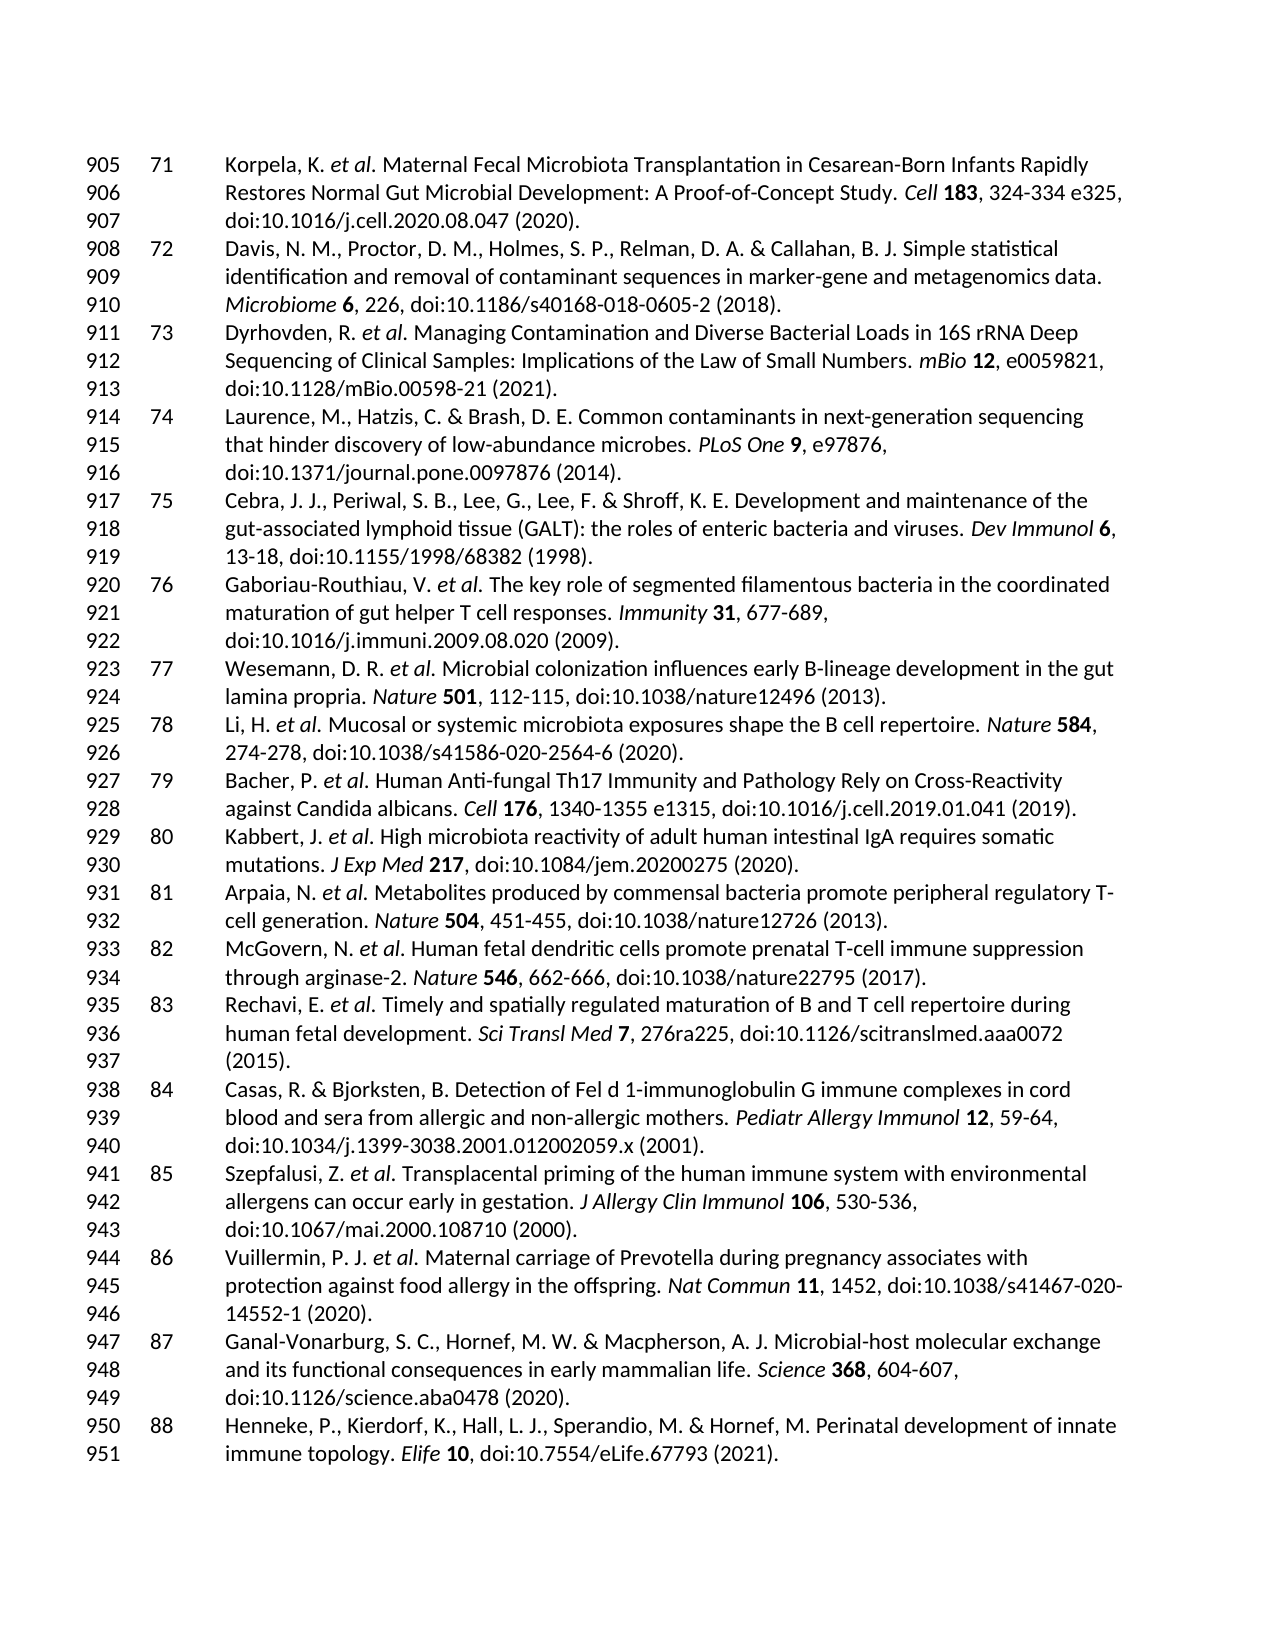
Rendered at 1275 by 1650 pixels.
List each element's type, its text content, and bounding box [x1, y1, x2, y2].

text 87 Ganal-Vonarburg, S. C., Hornef, M. W. & Macpherson, A. J. Microbial-host molecular exchange and its functional consequences in early mammalian life. Science 368, 604-607, doi:10.1126/science.aba0478 (2020). [150, 1327, 1125, 1411]
text 74 Laurence, M., Hatzis, C. & Brash, D. E. Common contaminants in next-generation sequencing that hinder discovery of low-abundance microbes. PLoS One 9, e97876, doi:10.1371/journal.pone.0097876 (2014). [150, 402, 1125, 486]
text 80 Kabbert, J. et al. High microbiota reactivity of adult human intestinal IgA requires somatic mutations. J Exp Med 217, doi:10.1084/jem.20200275 (2020). [150, 822, 1125, 878]
text 86 Vuillermin, P. J. et al. Maternal carriage of Prevotella during pregnancy associates with protection against food allergy in the offspring. Nat Commun 11, 1452, doi:10.1038/s41467-020-14552-1 (2020). [150, 1243, 1125, 1327]
text 72 Davis, N. M., Proctor, D. M., Holmes, S. P., Relman, D. A. & Callahan, B. J. Simple statistical identification and removal of contaminant sequences in marker-gene and metagenomics data. Microbiome 6, 226, doi:10.1186/s40168-018-0605-2 (2018). [150, 234, 1125, 318]
text 79 Bacher, P. et al. Human Anti-fungal Th17 Immunity and Pathology Rely on Cross-Reactivity against Candida albicans. Cell 176, 1340-1355 e1315, doi:10.1016/j.cell.2019.01.041 (2019). [150, 766, 1125, 822]
text 83 Rechavi, E. et al. Timely and spatially regulated maturation of B and T cell repertoire during human fetal development. Sci Transl Med 7, 276ra225, doi:10.1126/scitranslmed.aaa0072 (2015). [150, 991, 1125, 1075]
text 81 Arpaia, N. et al. Metabolites produced by commensal bacteria promote peripheral regulatory T-cell generation. Nature 504, 451-455, doi:10.1038/nature12726 (2013). [150, 878, 1125, 934]
text 84 Casas, R. & Bjorksten, B. Detection of Fel d 1-immunoglobulin G immune complexes in cord blood and sera from allergic and non-allergic mothers. Pediatr Allergy Immunol 12, 59-64, doi:10.1034/j.1399-3038.2001.012002059.x (2001). [150, 1075, 1125, 1159]
text 82 McGovern, N. et al. Human fetal dendritic cells promote prenatal T-cell immune suppression through arginase-2. Nature 546, 662-666, doi:10.1038/nature22795 (2017). [150, 934, 1125, 991]
text 71 Korpela, K. et al. Maternal Fecal Microbiota Transplantation in Cesarean-Born Infants Rapidly Restores Normal Gut Microbial Development: A Proof-of-Concept Study. Cell 183, 324-334 e325, doi:10.1016/j.cell.2020.08.047 (2020). [150, 150, 1125, 234]
text 77 Wesemann, D. R. et al. Microbial colonization influences early B-lineage development in the gut lamina propria. Nature 501, 112-115, doi:10.1038/nature12496 (2013). [150, 654, 1125, 710]
text 78 Li, H. et al. Mucosal or systemic microbiota exposures shape the B cell repertoire. Nature 584, 274-278, doi:10.1038/s41586-020-2564-6 (2020). [150, 710, 1125, 766]
text 88 Henneke, P., Kierdorf, K., Hall, L. J., Sperandio, M. & Hornef, M. Perinatal development of innate immune topology. Elife 10, doi:10.7554/eLife.67793 (2021). [150, 1411, 1125, 1467]
text 73 Dyrhovden, R. et al. Managing Contamination and Diverse Bacterial Loads in 16S rRNA Deep Sequencing of Clinical Samples: Implications of the Law of Small Numbers. mBio 12, e0059821, doi:10.1128/mBio.00598-21 (2021). [150, 318, 1125, 402]
text 76 Gaboriau-Routhiau, V. et al. The key role of segmented filamentous bacteria in the coordinated maturation of gut helper T cell responses. Immunity 31, 677-689, doi:10.1016/j.immuni.2009.08.020 (2009). [150, 570, 1125, 654]
text 85 Szepfalusi, Z. et al. Transplacental priming of the human immune system with environmental allergens can occur early in gestation. J Allergy Clin Immunol 106, 530-536, doi:10.1067/mai.2000.108710 (2000). [150, 1159, 1125, 1243]
text 75 Cebra, J. J., Periwal, S. B., Lee, G., Lee, F. & Shroff, K. E. Development and maintenance of the gut-associated lymphoid tissue (GALT): the roles of enteric bacteria and viruses. Dev Immunol 6, 13-18, doi:10.1155/1998/68382 (1998). [150, 486, 1125, 570]
